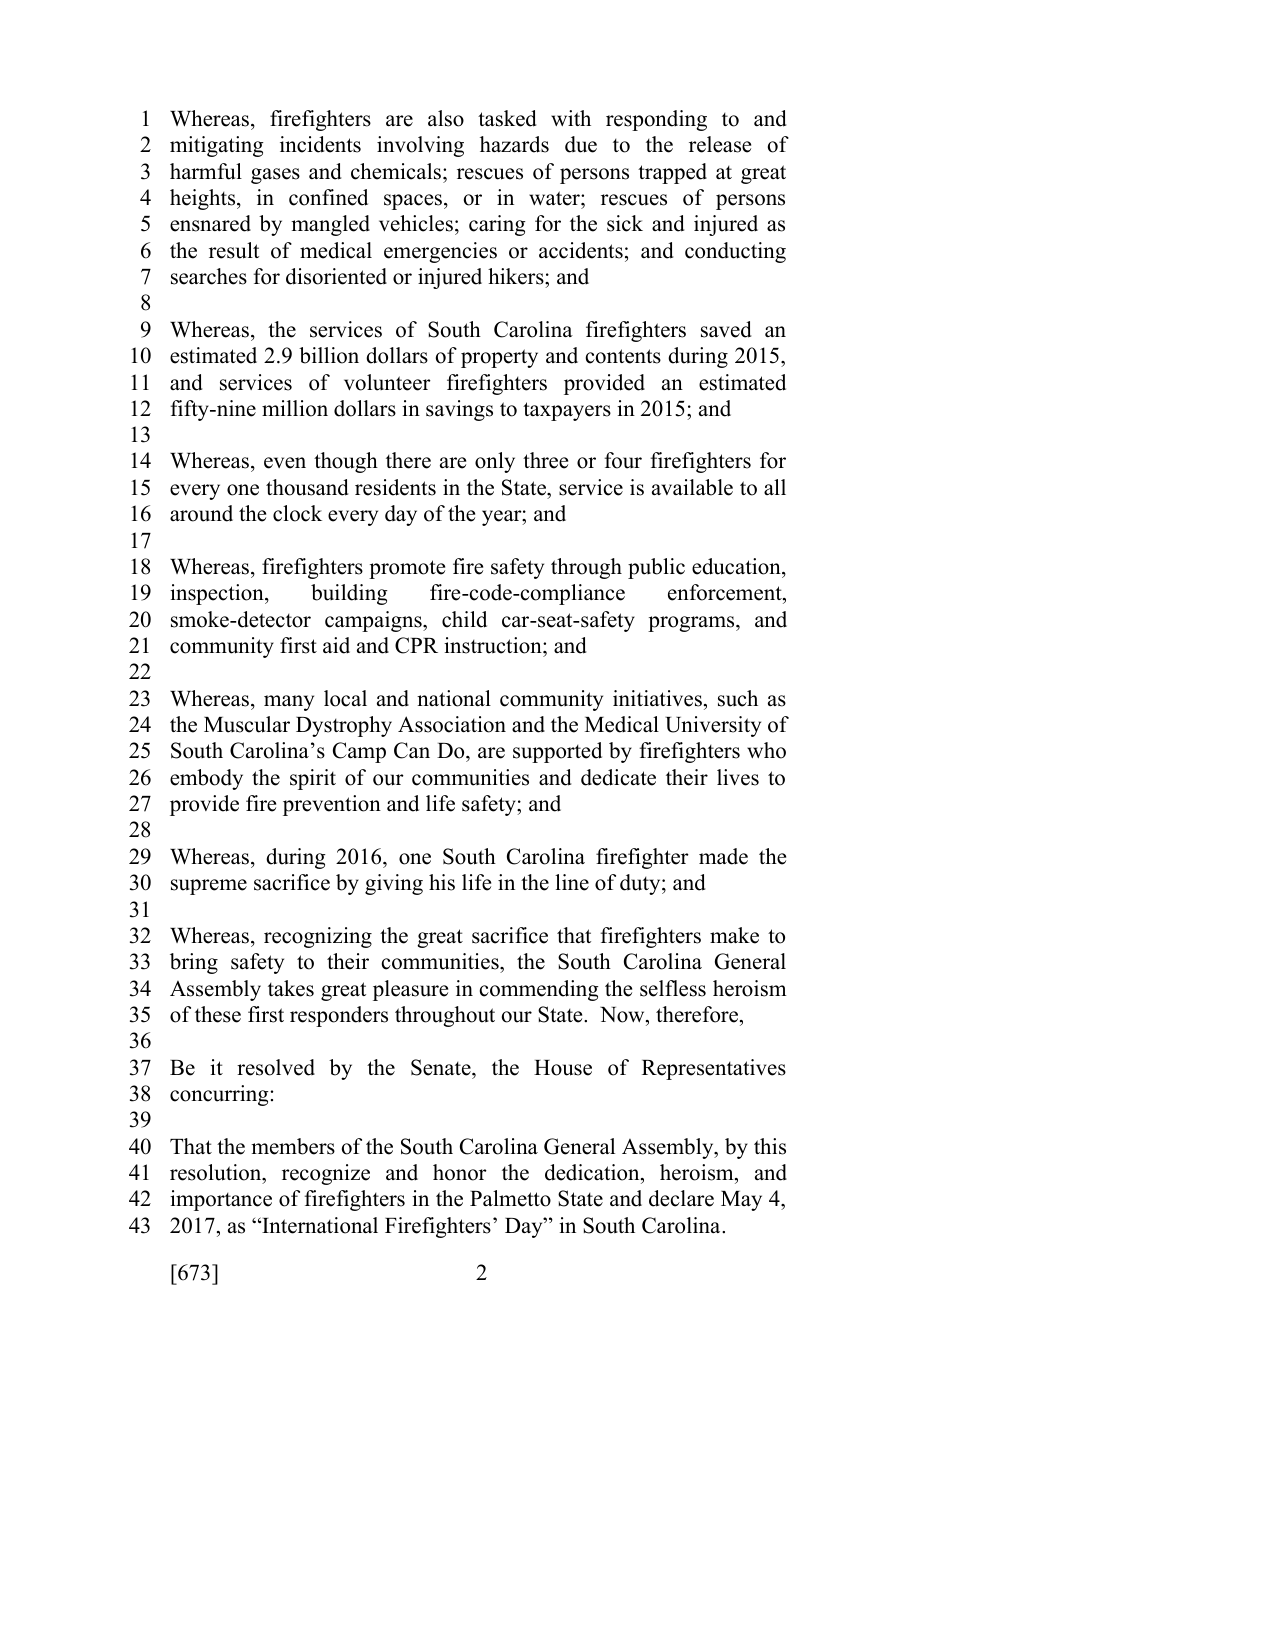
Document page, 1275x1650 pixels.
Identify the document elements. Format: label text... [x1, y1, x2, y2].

text Whereas, even though there are only three or four firefighters for every one thousand residents in the State, service is available to all around the clock every day of the year; and [169, 448, 787, 527]
text Be it resolved by the Senate, the House of Representatives concurring: [169, 1054, 787, 1106]
text Whereas, firefighters promote fire safety through public education, inspection, building fire-code-compliance enforcement, smoke-detector campaigns, child car-seat-safety programs, and community first aid and CPR instruction; and [169, 553, 787, 658]
text That the members of the South Carolina General Assembly, by this resolution, recognize and honor the dedication, heroism, and importance of firefighters in the Palmetto State and declare May 4, 2017, as “International Firefighters’ Day” in South Carolina. [169, 1133, 787, 1238]
text Whereas, recognizing the great sacrifice that firefighters make to bring safety to their communities, the South Carolina General Assembly takes great pleasure in commending the selfless heroism of these first responders throughout our State. Now, therefore, [169, 922, 787, 1027]
text Whereas, many local and national community initiatives, such as the Muscular Dystrophy Association and the Medical University of South Carolina’s Camp Can Do, are supported by firefighters who embody the spirit of our communities and dedicate their lives to provide fire prevention and life safety; and [169, 685, 787, 817]
text Whereas, during 2016, one South Carolina firefighter made the supreme sacrifice by giving his life in the line of duty; and [169, 843, 787, 896]
text Whereas, firefighters are also tasked with responding to and mitigating incidents involving hazards due to the release of harmful gases and chemicals; rescues of persons trapped at great heights, in confined spaces, or in water; rescues of persons ensnared by mangled vehicles; caring for the sick and injured as the result of medical emergencies or accidents; and conducting searches for disoriented or injured hikers; and [169, 105, 787, 289]
text Whereas, the services of South Carolina firefighters saved an estimated 2.9 billion dollars of property and contents during 2015, and services of volunteer firefighters provided an estimated fifty-nine million dollars in savings to taxpayers in 2015; and [169, 316, 787, 421]
